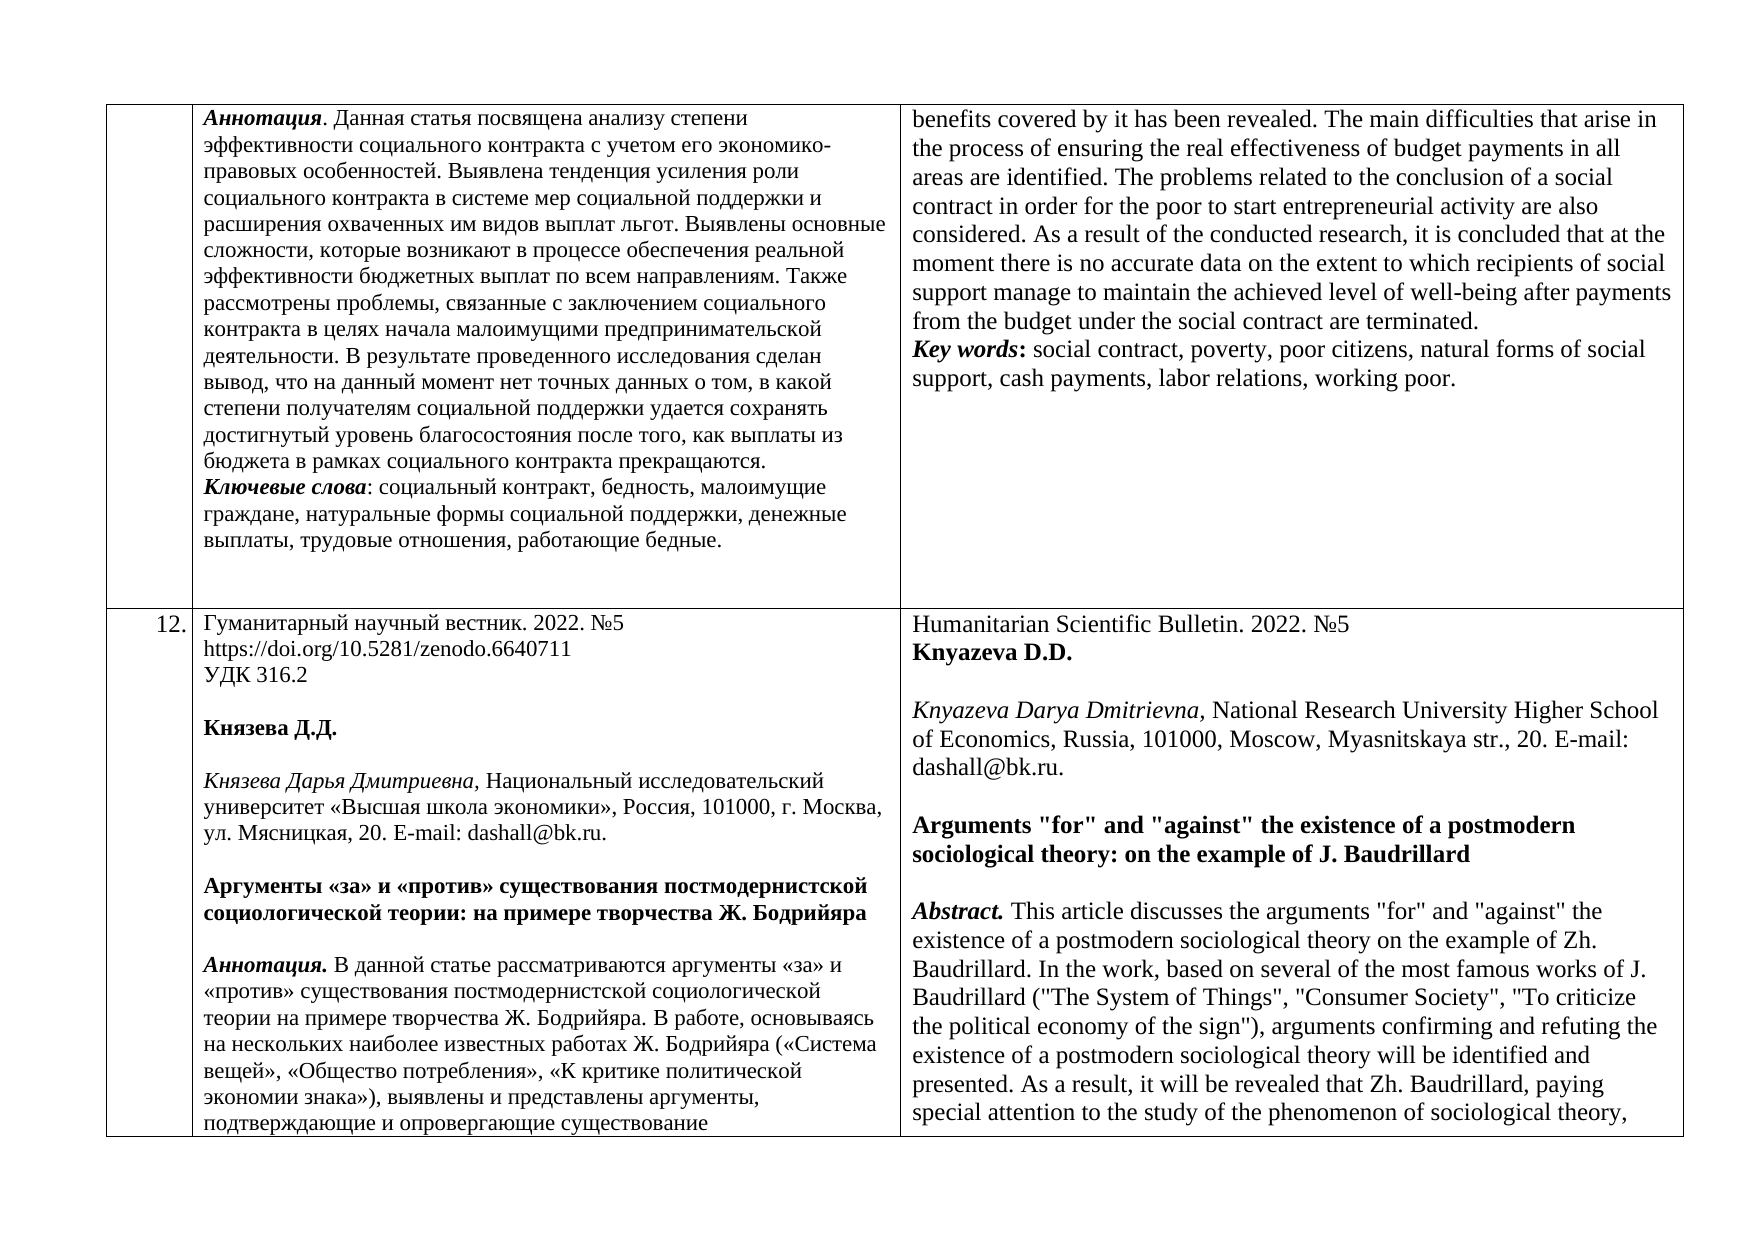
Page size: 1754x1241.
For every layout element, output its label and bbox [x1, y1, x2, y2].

table_cell [107, 609, 192, 1136]
table_cell [901, 609, 1683, 1136]
table_cell [901, 105, 1683, 608]
table_cell [193, 105, 900, 608]
table_cell [107, 105, 192, 608]
table_cell [193, 609, 900, 1136]
